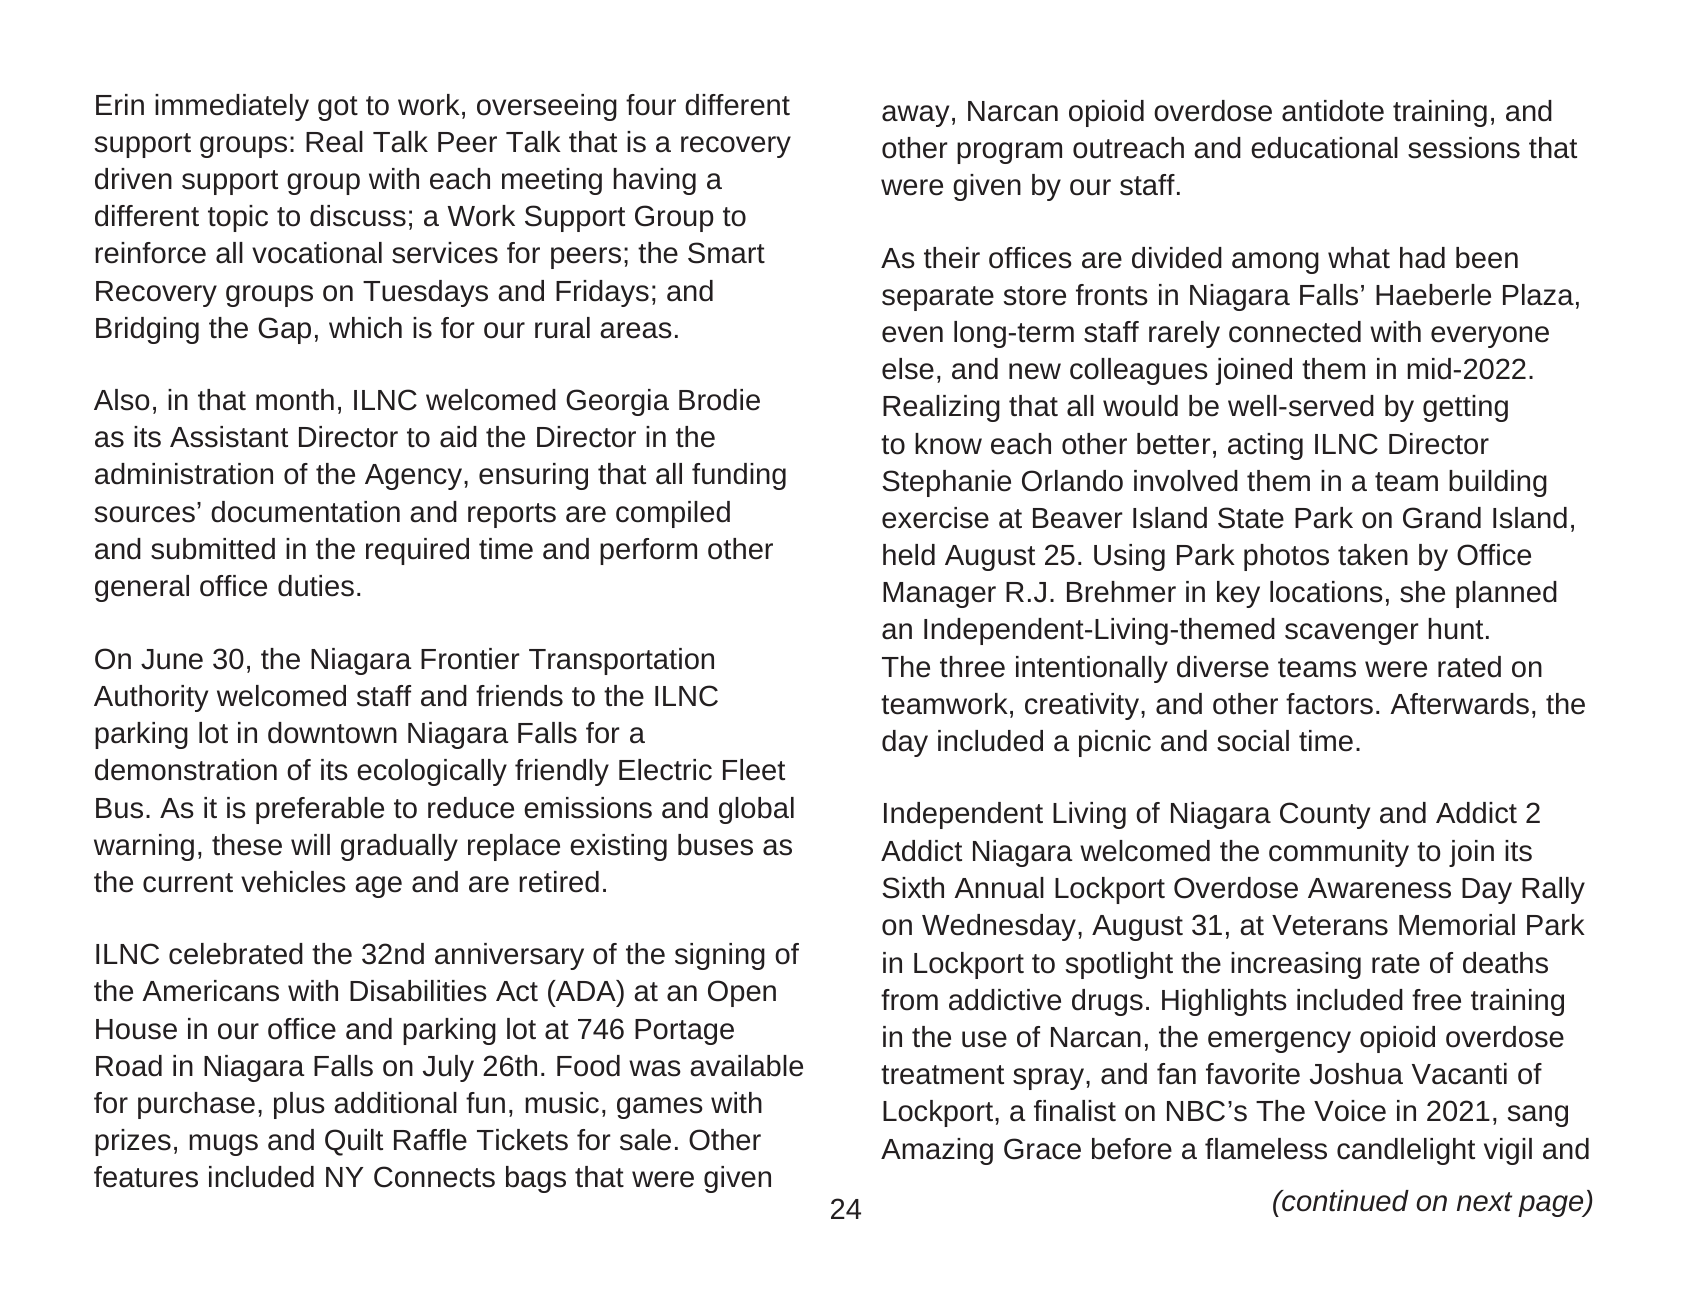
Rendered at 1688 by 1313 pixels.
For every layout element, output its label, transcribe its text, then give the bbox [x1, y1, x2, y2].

text Also, in that month, ILNC welcomed Georgia Brodie as its Assistant Director to aid the Director in the administration of the Agency, ensuring that all funding sources’ documentation and reports are compiled [94, 383, 791, 528]
text to know each other better, acting ILNC Director Stephanie Orlando involved them in a team building exercise at Beaver Island State Park on Grand Island, held August 25. Using Park photos taken by Office Manager R.J. Brehmer in key locations, she planned an Independent-Living-themed scavenger hunt. [881, 427, 1584, 646]
text 24 (continued on next page) [823, 1184, 1601, 1226]
text Amazing Grace before a flameless candlelight vigil and [881, 1132, 1606, 1165]
text ILNC celebrated the 32nd anniversary of the signing of the Americans with Disabilities Act (ADA) at an Open House in our office and parking lot at 746 Portage [94, 937, 806, 1045]
text The three intentionally diverse teams were rated on teamwork, creativity, and other factors. Afterwards, the day included a picnic and social time. [881, 650, 1590, 758]
text As their offices are divided among what had been separate store fronts in Niagara Falls’ Haeberle Plaza, even long-term staff rarely connected with everyone else, and new colleagues joined them in mid-2022. Realizing that all would be well-served by getting [881, 241, 1588, 423]
text general office duties. [94, 569, 807, 603]
text Addict Niagara welcomed the community to join its Sixth Annual Lockport Overdose Awareness Day Rally on Wednesday, August 31, at Veterans Memorial Park in Lockport to spotlight the increasing rate of deaths from addictive drugs. Highlights included free training in the use of Narcan, the emergency opioid overdose treatment spray, and fan favorite Joshua Vacanti of Lockport, a finalist on NBC’s The Voice in 2021, sang [881, 834, 1588, 1128]
text On June 30, the Niagara Frontier Transportation Authority welcomed staff and friends to the ILNC parking lot in downtown Niagara Falls for a demonstration of its ecologically friendly Electric Fleet Bus. As it is preferable to reduce emissions and global warning, these will gradually replace existing buses as the current vehicles age and are retired. [94, 642, 801, 898]
text Road in Niagara Falls on July 26th. Food was available for purchase, plus additional fun, music, games with prizes, mugs and Quilt Raffle Tickets for sale. Other features included NY Connects bags that were given [94, 1049, 812, 1194]
text and submitted in the required time and perform other [94, 532, 807, 565]
text away, Narcan opioid overdose antidote training, and other program outreach and educational sessions that were given by our staff. [881, 94, 1586, 202]
text Independent Living of Niagara County and Addict 2 [881, 797, 1606, 830]
text Erin immediately got to work, overseeing four different support groups: Real Talk Peer Talk that is a recovery driven support group with each meeting having a different topic to discuss; a Work Support Group to reinforce all vocational services for peers; the Smart Recovery groups on Tuesdays and Fridays; and Bridging the Gap, which is for our rural areas. [94, 88, 797, 344]
